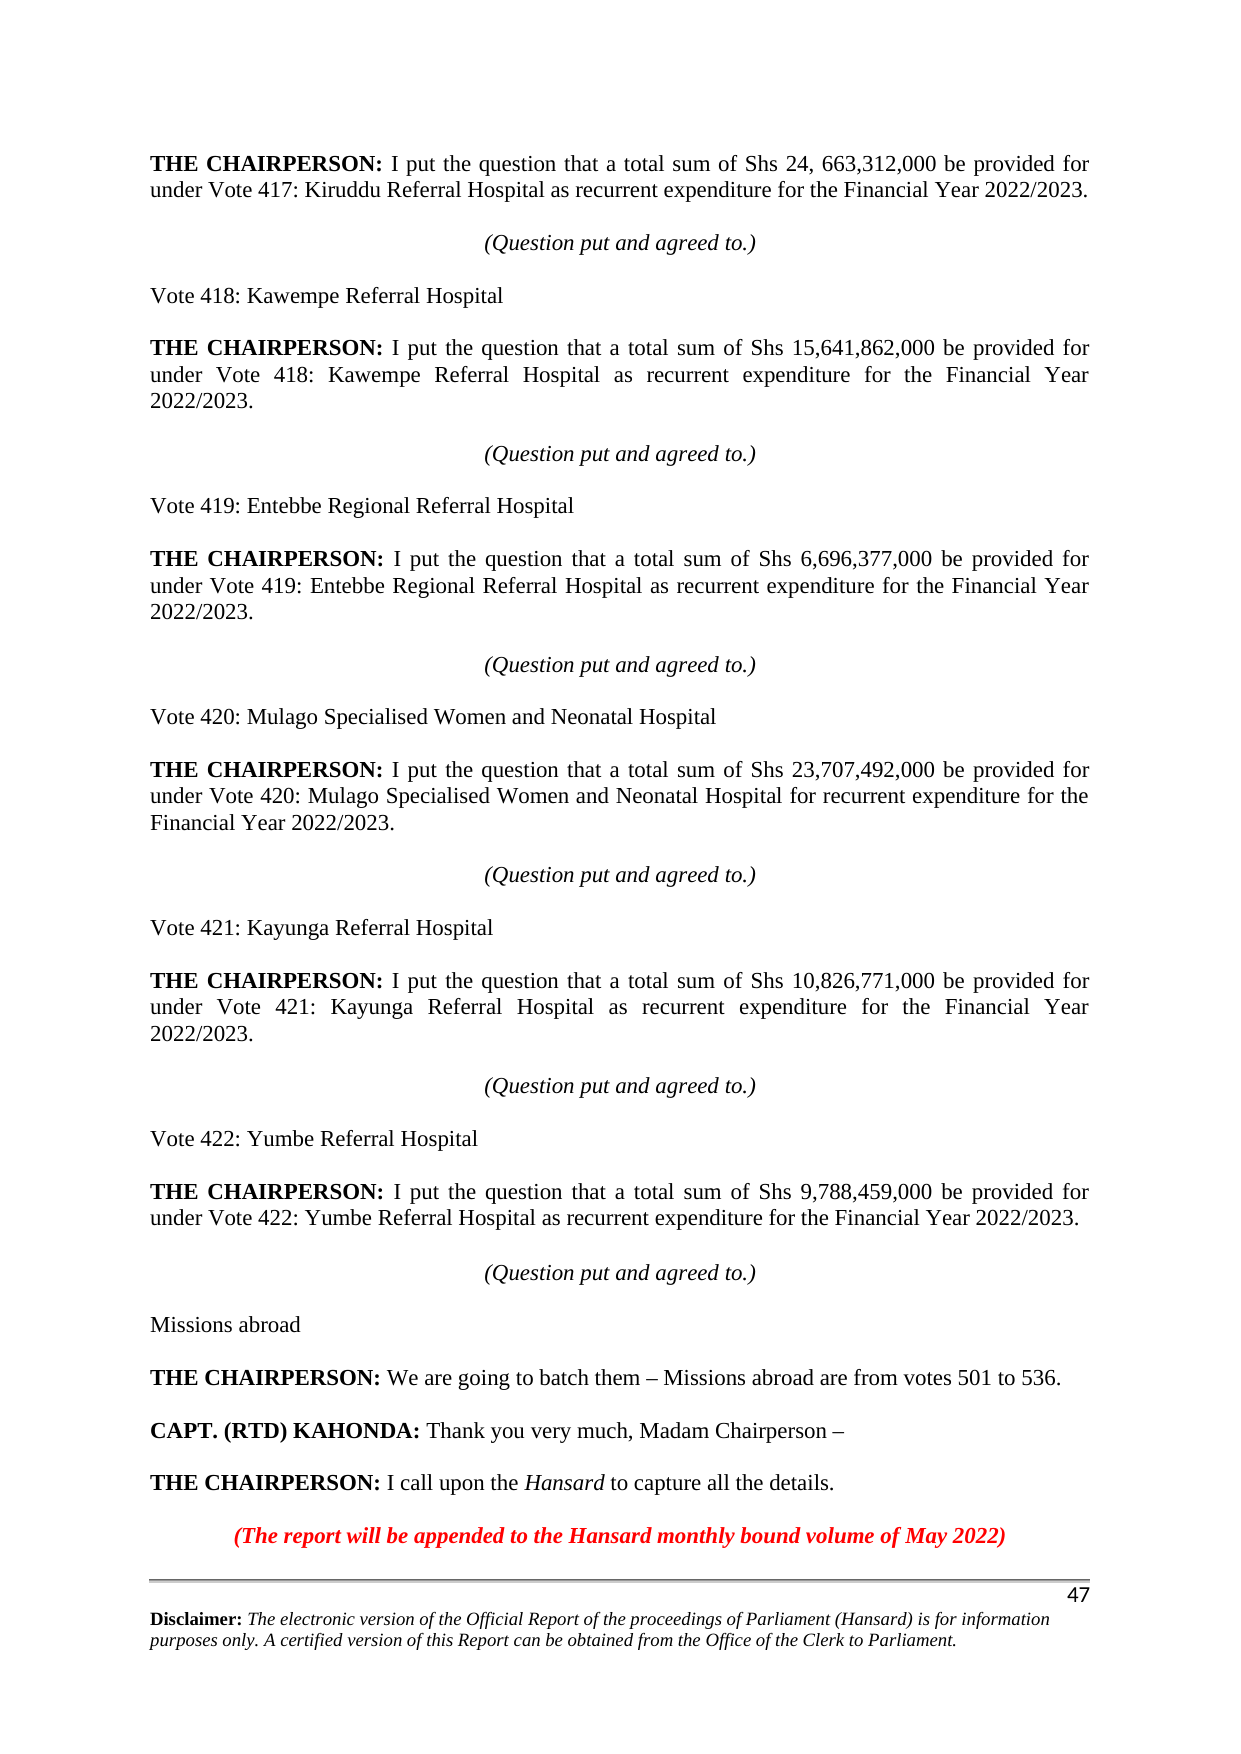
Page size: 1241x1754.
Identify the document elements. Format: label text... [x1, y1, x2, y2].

text Vote 422: Yumbe Referral Hospital [150, 1125, 1090, 1151]
text THE CHAIRPERSON: I put the question that a total sum of Shs 15,641,862,000 be provided for under Vote 418: Kawempe Referral Hospital as recurrent expenditure for the Financial Year 2022/2023. [150, 334, 1090, 413]
text (Question put and agreed to.) [150, 440, 1090, 466]
text (The report will be appended to the Hansard monthly bound volume of May 2022) [150, 1522, 1090, 1548]
text Vote 420: Mulago Specialised Women and Neonatal Hospital [150, 703, 1090, 730]
text CAPT. (RTD) KAHONDA: Thank you very much, Madam Chairperson – [150, 1417, 1090, 1443]
text Vote 418: Kawempe Referral Hospital [150, 282, 1090, 308]
text (Question put and agreed to.) [150, 229, 1090, 255]
text THE CHAIRPERSON: I put the question that a total sum of Shs 6,696,377,000 be provided for under Vote 419: Entebbe Regional Referral Hospital as recurrent expenditure for the Financial Year 2022/2023. [150, 545, 1090, 624]
text THE CHAIRPERSON: I put the question that a total sum of Shs 24, 663,312,000 be provided for under Vote 417: Kiruddu Referral Hospital as recurrent expenditure for the Financial Year 2022/2023. [150, 150, 1090, 203]
text (Question put and agreed to.) [150, 1258, 1090, 1285]
text THE CHAIRPERSON: I call upon the Hansard to capture all the details. [150, 1469, 1090, 1496]
text Vote 419: Entebbe Regional Referral Hospital [150, 493, 1090, 519]
text THE CHAIRPERSON: I put the question that a total sum of Shs 9,788,459,000 be provided for under Vote 422: Yumbe Referral Hospital as recurrent expenditure for the Financial Year 2022/2023. [150, 1178, 1090, 1231]
picture [149, 1579, 1090, 1583]
text (Question put and agreed to.) [150, 862, 1090, 888]
text THE CHAIRPERSON: I put the question that a total sum of Shs 23,707,492,000 be provided for under Vote 420: Mulago Specialised Women and Neonatal Hospital for recurrent expenditure for the Financial Year 2022/2023. [150, 756, 1090, 835]
text Vote 421: Kayunga Referral Hospital [150, 914, 1090, 941]
text THE CHAIRPERSON: I put the question that a total sum of Shs 10,826,771,000 be provided for under Vote 421: Kayunga Referral Hospital as recurrent expenditure for the Financial Year 2022/2023. [150, 967, 1090, 1046]
text THE CHAIRPERSON: We are going to batch them – Missions abroad are from votes 501 to 536. [150, 1364, 1090, 1390]
text (Question put and agreed to.) [150, 1072, 1090, 1099]
text Missions abroad [150, 1311, 1090, 1338]
text (Question put and agreed to.) [150, 651, 1090, 677]
